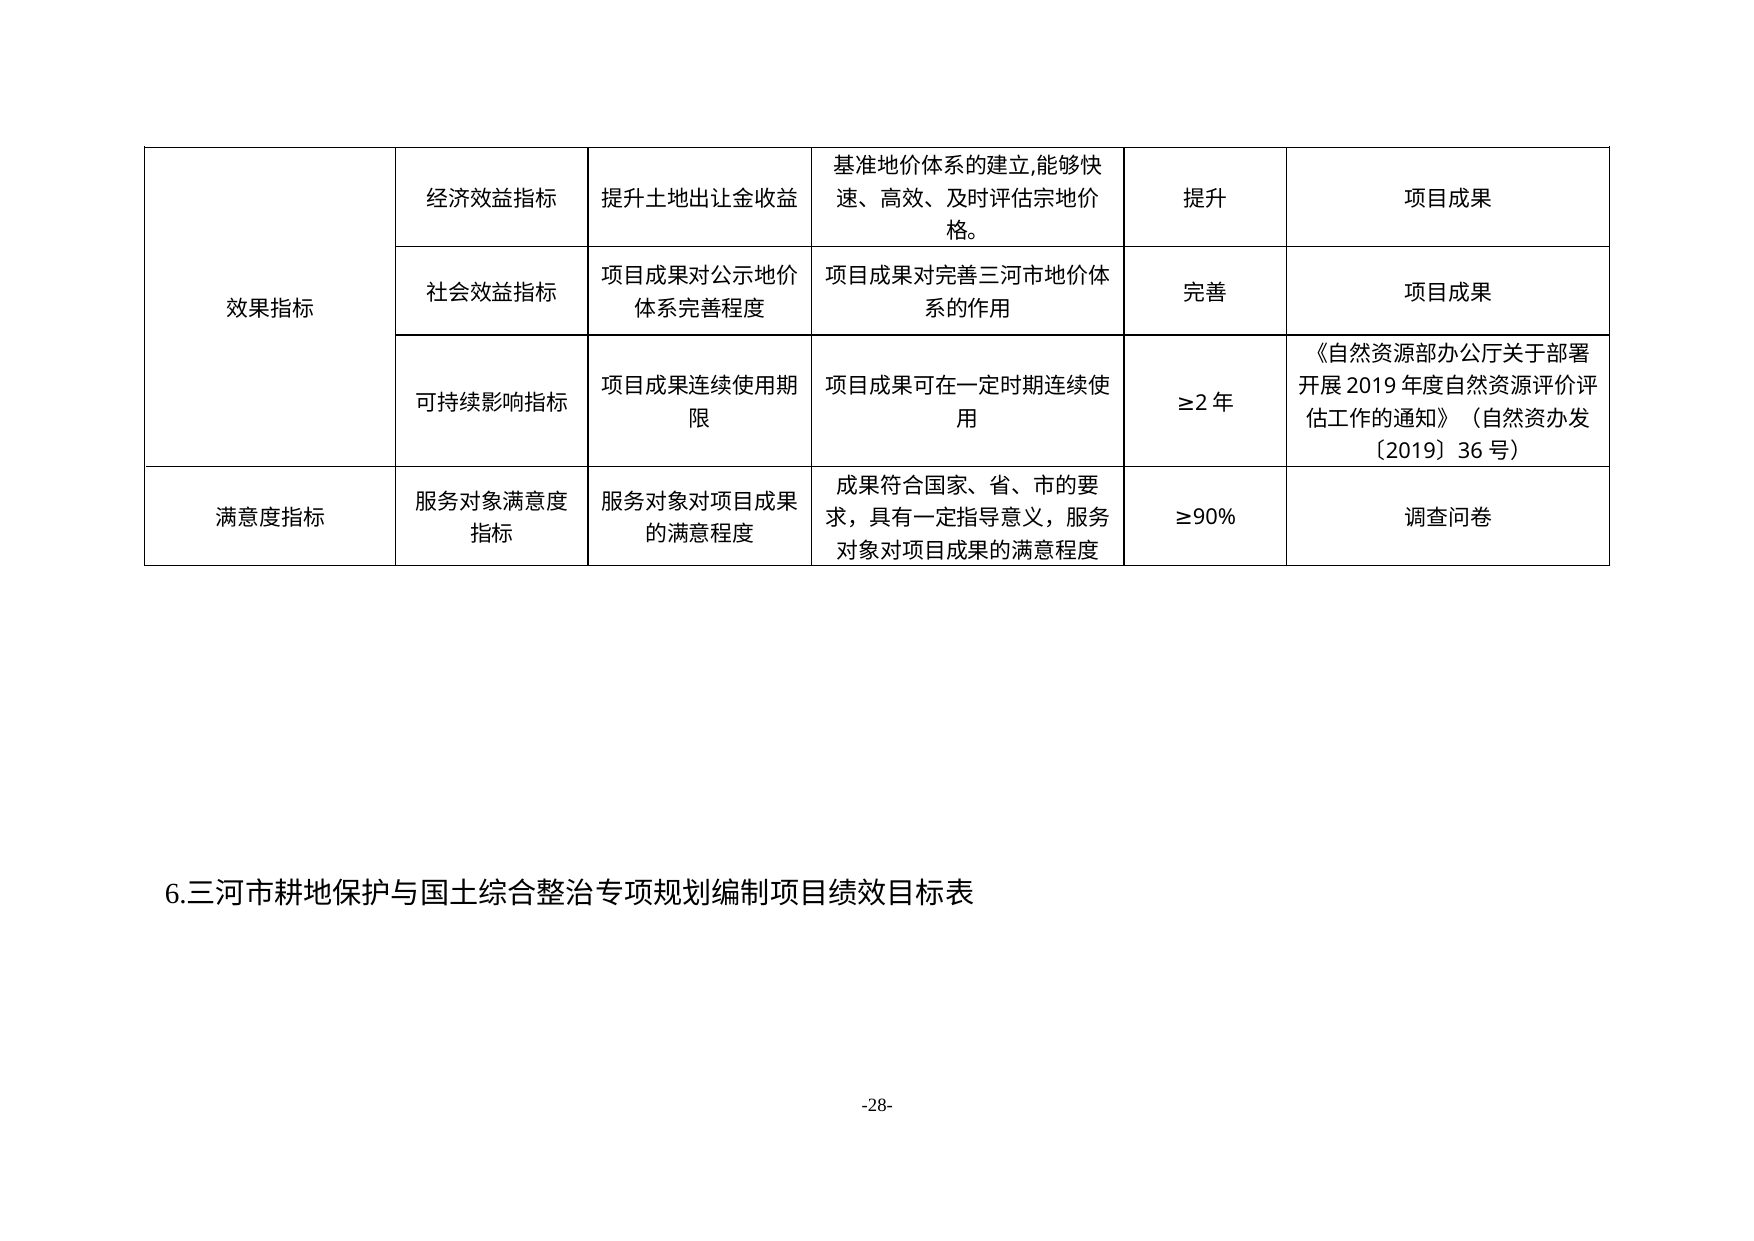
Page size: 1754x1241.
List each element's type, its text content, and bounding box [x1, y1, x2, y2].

table_cell 社会效益指标 [396, 247, 587, 334]
table_cell 调查问卷 [1287, 467, 1609, 565]
table_cell 服务对象对项目成果的满意程度 [589, 467, 811, 565]
table_cell 可持续影响指标 [396, 336, 587, 466]
table_cell 经济效益指标 [396, 148, 587, 246]
table_cell 项目成果对公示地价体系完善程度 [589, 247, 811, 334]
table_cell 项目成果连续使用期限 [589, 336, 811, 466]
table_cell ≥90% [1125, 467, 1286, 565]
table_cell 服务对象满意度指标 [396, 467, 587, 565]
table_cell 完善 [1125, 247, 1286, 334]
table_cell 项目成果可在一定时期连续使用 [812, 336, 1123, 466]
table_cell 基准地价体系的建立,能够快速、高效、及时评估宗地价格。 [812, 148, 1123, 246]
table_cell 提升土地出让金收益 [589, 148, 811, 246]
table_cell 成果符合国家、省、市的要求，具有一定指导意义，服务对象对项目成果的满意程度 [812, 467, 1123, 565]
table_cell ≥2年 [1125, 336, 1286, 466]
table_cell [1287, 336, 1609, 466]
table_cell 提升 [1125, 148, 1286, 246]
text 6.三河市耕地保护与国土综合整治专项规划编制项目绩效目标表{ TC 2、办公自动化（OA）和督查督办系统升级及推广费绩效目标表 \f C \l 1 } [106, 859, 1648, 924]
table_cell 效果指标 [145, 148, 395, 466]
table_cell 项目成果对完善三河市地价体系的作用 [812, 247, 1123, 334]
table_cell 项目成果 [1287, 247, 1609, 334]
table_cell 满意度指标 [145, 467, 395, 565]
table_cell 项目成果 [1287, 148, 1609, 246]
